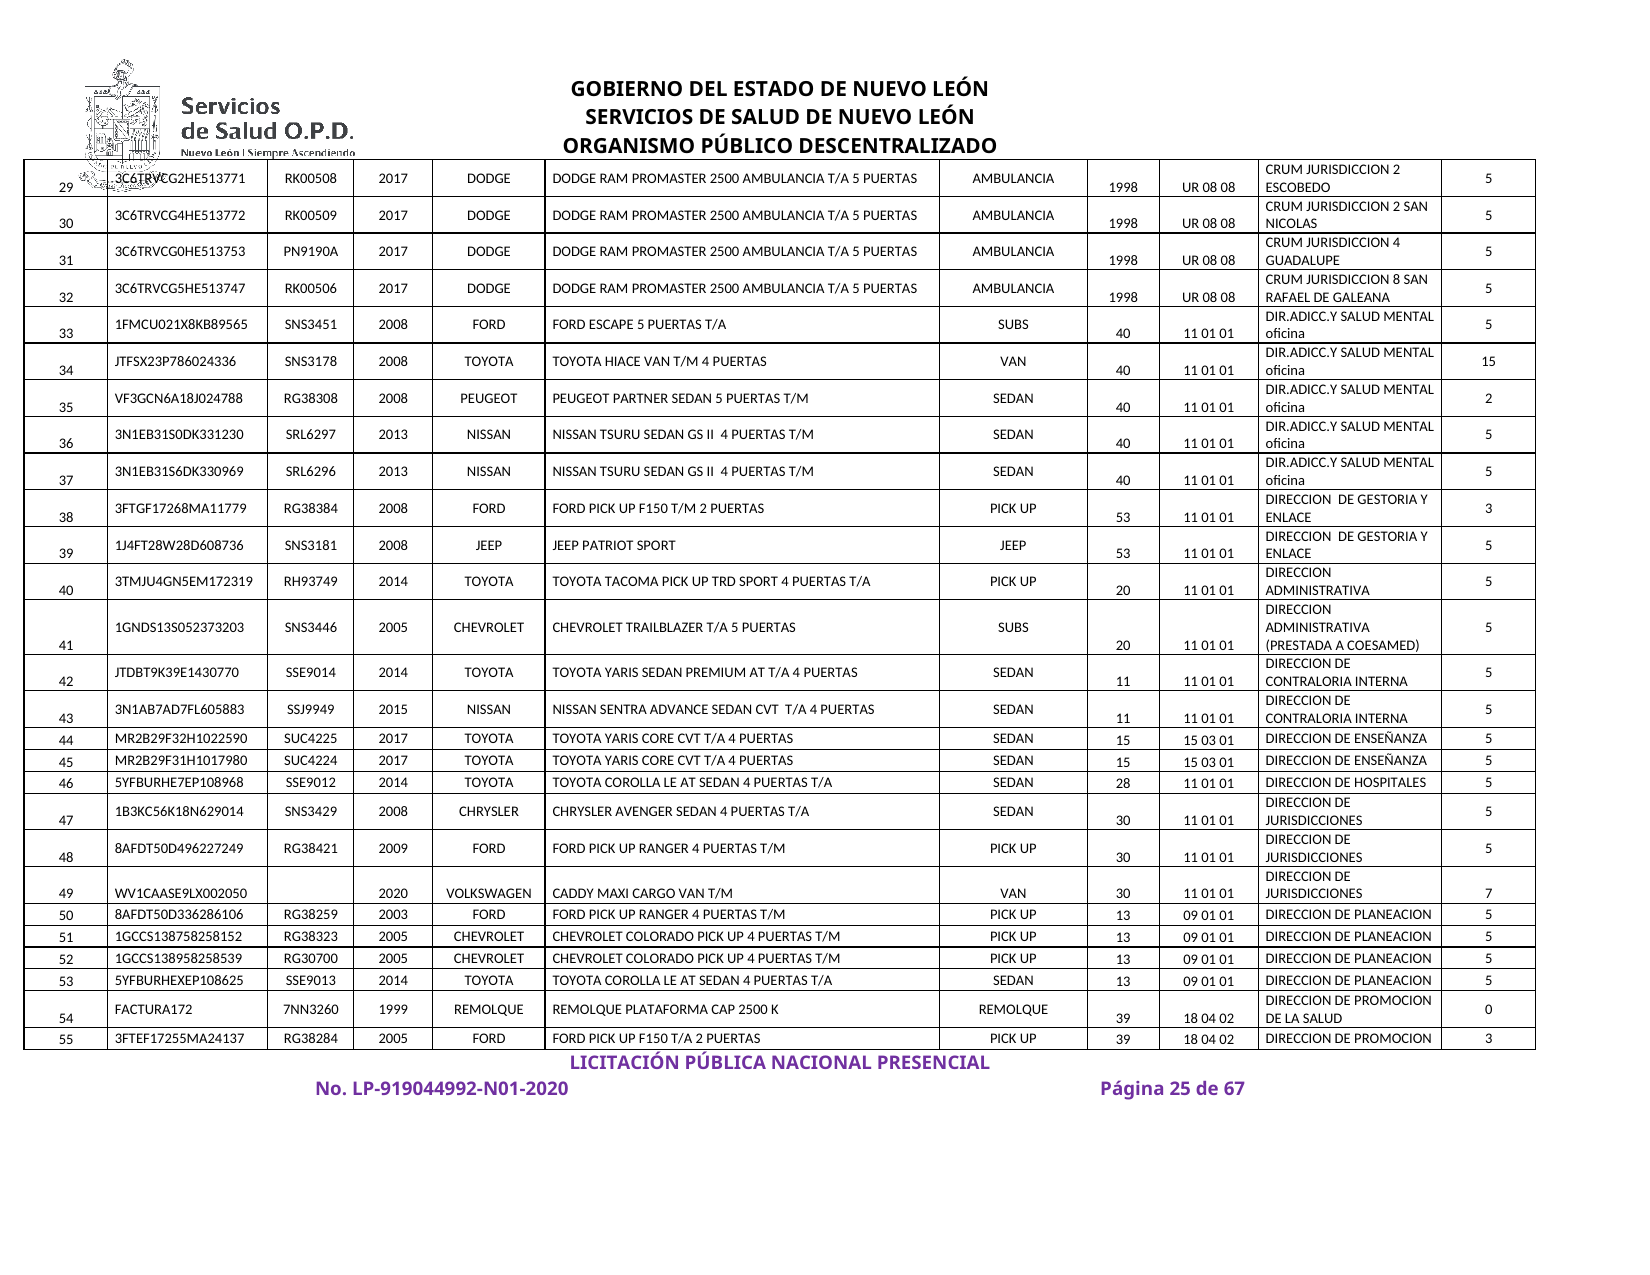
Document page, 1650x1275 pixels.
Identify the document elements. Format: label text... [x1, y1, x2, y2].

table_cell 38 [25, 490, 107, 526]
table_cell 11 01 01 [1160, 490, 1258, 526]
table_cell 11 01 01 [1160, 830, 1258, 866]
table_cell 2017 [354, 270, 432, 306]
table_cell 2013 [354, 454, 432, 489]
table_cell RG38284 [268, 1028, 353, 1048]
table_cell 53 [25, 969, 107, 990]
table_cell CHEVROLET [433, 948, 544, 968]
table_cell DIRECCION ADMINISTRATIVA [1259, 564, 1441, 599]
table_cell 5 [1442, 830, 1535, 866]
table_cell FORD PICK UP RANGER 4 PUERTAS T/M [546, 904, 939, 924]
table_cell 3N1EB31S6DK330969 [108, 454, 267, 489]
table_cell UR 08 08 [1160, 197, 1258, 232]
table_cell 5 [1442, 750, 1535, 771]
table_cell 29 [25, 160, 107, 196]
table_cell 3C6TRVCG0HE513753 [108, 234, 267, 269]
table_cell 34 [25, 344, 107, 379]
table_cell DIR.ADICC.Y SALUD MENTAL oficina [1259, 417, 1441, 452]
table_cell 3N1EB31S0DK331230 [108, 417, 267, 452]
table_cell 2005 [354, 948, 432, 968]
table_cell DIRECCION DE GESTORIA Y ENLACE [1259, 490, 1441, 526]
table_cell 47 [25, 794, 107, 829]
table_cell 5 [1442, 197, 1535, 232]
table_cell 40 [1088, 417, 1159, 452]
table_cell 2017 [354, 197, 432, 232]
table_cell CADDY MAXI CARGO VAN T/M [546, 867, 939, 903]
table_cell NISSAN [433, 691, 544, 727]
table_cell TOYOTA [433, 750, 544, 771]
table_cell 0 [1442, 991, 1535, 1027]
table_cell 45 [25, 750, 107, 771]
table_cell SEDAN [940, 750, 1087, 771]
table_cell RG38308 [268, 380, 353, 416]
table_cell 15 [1088, 750, 1159, 771]
table_cell FORD [433, 307, 544, 342]
table_cell 8AFDT50D496227249 [108, 830, 267, 866]
table_cell TOYOTA [433, 344, 544, 379]
table_cell SSJ9949 [268, 691, 353, 727]
table_cell 55 [25, 1028, 107, 1048]
table_cell CHEVROLET TRAILBLAZER T/A 5 PUERTAS [546, 600, 939, 654]
table_cell NISSAN TSURU SEDAN GS II 4 PUERTAS T/M [546, 417, 939, 452]
table_cell VF3GCN6A18J024788 [108, 380, 267, 416]
table_cell 5 [1442, 926, 1535, 946]
table_cell 2009 [354, 830, 432, 866]
table_cell 3N1AB7AD7FL605883 [108, 691, 267, 727]
table_cell 2008 [354, 527, 432, 562]
table_cell 11 01 01 [1160, 307, 1258, 342]
table_cell 11 01 01 [1160, 344, 1258, 379]
table_cell SUBS [940, 600, 1087, 654]
table_cell 11 01 01 [1160, 564, 1258, 599]
table_cell CHEVROLET [433, 600, 544, 654]
table_cell FORD [433, 904, 544, 924]
table_cell 30 [1088, 830, 1159, 866]
table_cell 7NN3260 [268, 991, 353, 1027]
table_cell 1999 [354, 991, 432, 1027]
table_cell 11 01 01 [1160, 772, 1258, 793]
table_cell SSE9012 [268, 772, 353, 793]
table_cell RH93749 [268, 564, 353, 599]
table_cell PICK UP [940, 904, 1087, 924]
table_cell DIRECCION DE ENSEÑANZA [1259, 750, 1441, 771]
table_cell 5 [1442, 655, 1535, 690]
table_cell CRUM JURISDICCION 4 GUADALUPE [1259, 234, 1441, 269]
table_cell 2014 [354, 969, 432, 990]
table_cell FORD PICK UP F150 T/A 2 PUERTAS [546, 1028, 939, 1048]
table_cell PICK UP [940, 830, 1087, 866]
table_cell DIRECCION DE JURISDICCIONES [1259, 867, 1441, 903]
table_cell 5YFBURHEXEP108625 [108, 969, 267, 990]
table_cell 09 01 01 [1160, 926, 1258, 946]
table_cell SNS3181 [268, 527, 353, 562]
table_cell FORD [433, 490, 544, 526]
table_cell TOYOTA [433, 655, 544, 690]
table_cell 1GNDS13S052373203 [108, 600, 267, 654]
table_cell 11 01 01 [1160, 527, 1258, 562]
table_cell 2014 [354, 564, 432, 599]
table_cell FORD PICK UP F150 T/M 2 PUERTAS [546, 490, 939, 526]
table_cell DIRECCION DE JURISDICCIONES [1259, 794, 1441, 829]
table_cell SNS3178 [268, 344, 353, 379]
table_cell DIR.ADICC.Y SALUD MENTAL oficina [1259, 307, 1441, 342]
table_cell NISSAN [433, 417, 544, 452]
table_cell PICK UP [940, 948, 1087, 968]
table_cell 48 [25, 830, 107, 866]
table_cell TOYOTA YARIS CORE CVT T/A 4 PUERTAS [546, 728, 939, 749]
table_cell 39 [1088, 991, 1159, 1027]
table_cell 31 [25, 234, 107, 269]
table_cell CRUM JURISDICCION 2 SAN NICOLAS [1259, 197, 1441, 232]
table_cell CHEVROLET COLORADO PICK UP 4 PUERTAS T/M [546, 926, 939, 946]
table_cell PICK UP [940, 1028, 1087, 1048]
table_cell SUC4224 [268, 750, 353, 771]
table_cell DODGE [433, 197, 544, 232]
table_cell 51 [25, 926, 107, 946]
table_cell 5 [1442, 564, 1535, 599]
table_cell DIR.ADICC.Y SALUD MENTAL oficina [1259, 454, 1441, 489]
table_cell 3C6TRVCG4HE513772 [108, 197, 267, 232]
table_cell 2015 [354, 691, 432, 727]
table_cell 33 [25, 307, 107, 342]
table_cell 2008 [354, 794, 432, 829]
table_cell 35 [25, 380, 107, 416]
table_cell 30 [25, 197, 107, 232]
table_cell 13 [1088, 926, 1159, 946]
table_cell 11 [1088, 691, 1159, 727]
table_cell WV1CAASE9LX002050 [108, 867, 267, 903]
table_cell 3 [1442, 490, 1535, 526]
table_cell 1998 [1088, 270, 1159, 306]
table_cell SEDAN [940, 772, 1087, 793]
table_cell NISSAN TSURU SEDAN GS II 4 PUERTAS T/M [546, 454, 939, 489]
table_cell 46 [25, 772, 107, 793]
table_cell 44 [25, 728, 107, 749]
table_cell AMBULANCIA [940, 197, 1087, 232]
table_cell 11 01 01 [1160, 794, 1258, 829]
table_cell SRL6297 [268, 417, 353, 452]
table_cell CHEVROLET COLORADO PICK UP 4 PUERTAS T/M [546, 948, 939, 968]
table_cell PICK UP [940, 926, 1087, 946]
table_cell DIRECCION DE GESTORIA Y ENLACE [1259, 527, 1441, 562]
table_cell 5 [1442, 527, 1535, 562]
table_cell 53 [1088, 527, 1159, 562]
table_cell DIRECCION DE PLANEACION [1259, 904, 1441, 924]
table_cell 2017 [354, 750, 432, 771]
table_cell 5 [1442, 454, 1535, 489]
table_cell 5 [1442, 270, 1535, 306]
table_cell 3FTGF17268MA11779 [108, 490, 267, 526]
table_cell 5 [1442, 772, 1535, 793]
table_cell SNS3451 [268, 307, 353, 342]
table_cell PICK UP [940, 490, 1087, 526]
table_cell PICK UP [940, 564, 1087, 599]
table_cell NISSAN [433, 454, 544, 489]
table_cell 2017 [354, 160, 432, 196]
table_cell CRUM JURISDICCION 8 SAN RAFAEL DE GALEANA [1259, 270, 1441, 306]
table_cell 09 01 01 [1160, 948, 1258, 968]
table_cell DODGE [433, 270, 544, 306]
table_cell DIRECCION DE PLANEACION [1259, 948, 1441, 968]
table_cell 11 [1088, 655, 1159, 690]
table_cell 1GCCS138958258539 [108, 948, 267, 968]
table_cell TOYOTA TACOMA PICK UP TRD SPORT 4 PUERTAS T/A [546, 564, 939, 599]
table_cell SEDAN [940, 794, 1087, 829]
table_cell DODGE RAM PROMASTER 2500 AMBULANCIA T/A 5 PUERTAS [546, 234, 939, 269]
table_cell 53 [1088, 490, 1159, 526]
table_cell MR2B29F31H1017980 [108, 750, 267, 771]
table_cell RK00506 [268, 270, 353, 306]
table_cell 5 [1442, 948, 1535, 968]
table_cell 42 [25, 655, 107, 690]
table_cell PN9190A [268, 234, 353, 269]
table_cell TOYOTA [433, 564, 544, 599]
table_cell 5 [1442, 904, 1535, 924]
table_cell SEDAN [940, 380, 1087, 416]
table_cell TOYOTA YARIS SEDAN PREMIUM AT T/A 4 PUERTAS [546, 655, 939, 690]
table_cell 2008 [354, 380, 432, 416]
table_cell 8AFDT50D336286106 [108, 904, 267, 924]
table_cell 3TMJU4GN5EM172319 [108, 564, 267, 599]
table_cell CHRYSLER [433, 794, 544, 829]
table_cell 5 [1442, 728, 1535, 749]
table_cell TOYOTA [433, 728, 544, 749]
table_cell RG38384 [268, 490, 353, 526]
table_cell DODGE [433, 160, 544, 196]
table_cell 36 [25, 417, 107, 452]
table_cell 2013 [354, 417, 432, 452]
table_cell RK00509 [268, 197, 353, 232]
table_cell 43 [25, 691, 107, 727]
table_cell 5 [1442, 794, 1535, 829]
table_cell PEUGEOT [433, 380, 544, 416]
table_cell 18 04 02 [1160, 991, 1258, 1027]
table_cell 32 [25, 270, 107, 306]
table_cell JEEP PATRIOT SPORT [546, 527, 939, 562]
table_cell [268, 867, 353, 903]
table_cell JTDBT9K39E1430770 [108, 655, 267, 690]
table_cell 2005 [354, 1028, 432, 1048]
table_cell 11 01 01 [1160, 691, 1258, 727]
table_cell 3 [1442, 1028, 1535, 1048]
table_cell TOYOTA COROLLA LE AT SEDAN 4 PUERTAS T/A [546, 772, 939, 793]
table_cell REMOLQUE PLATAFORMA CAP 2500 K [546, 991, 939, 1027]
table_cell 54 [25, 991, 107, 1027]
table_cell DIRECCION DE JURISDICCIONES [1259, 830, 1441, 866]
table_cell TOYOTA YARIS CORE CVT T/A 4 PUERTAS [546, 750, 939, 771]
table_cell 7 [1442, 867, 1535, 903]
table_cell VAN [940, 867, 1087, 903]
table_cell 1998 [1088, 160, 1159, 196]
table_cell 5YFBURHE7EP108968 [108, 772, 267, 793]
table_cell DIR.ADICC.Y SALUD MENTAL oficina [1259, 380, 1441, 416]
table_cell 1J4FT28W28D608736 [108, 527, 267, 562]
table_cell 5 [1442, 307, 1535, 342]
table_cell 39 [1088, 1028, 1159, 1048]
table_cell 52 [25, 948, 107, 968]
table_cell 1GCCS138758258152 [108, 926, 267, 946]
table_cell 37 [25, 454, 107, 489]
table_cell 30 [1088, 867, 1159, 903]
table_cell 41 [25, 600, 107, 654]
table_cell JTFSX23P786024336 [108, 344, 267, 379]
table_cell 15 03 01 [1160, 728, 1258, 749]
table_cell 2 [1442, 380, 1535, 416]
table_cell 5 [1442, 691, 1535, 727]
table_cell 15 [1442, 344, 1535, 379]
table_cell 13 [1088, 969, 1159, 990]
table_cell VAN [940, 344, 1087, 379]
table_cell SSE9014 [268, 655, 353, 690]
table_cell AMBULANCIA [940, 234, 1087, 269]
table_cell 11 01 01 [1160, 380, 1258, 416]
table_cell AMBULANCIA [940, 160, 1087, 196]
table_cell 1B3KC56K18N629014 [108, 794, 267, 829]
table_cell VOLKSWAGEN [433, 867, 544, 903]
table_cell 2008 [354, 307, 432, 342]
table_cell DODGE RAM PROMASTER 2500 AMBULANCIA T/A 5 PUERTAS [546, 160, 939, 196]
table_cell 3FTEF17255MA24137 [108, 1028, 267, 1048]
table_cell RG30700 [268, 948, 353, 968]
table_cell RG38323 [268, 926, 353, 946]
table_cell CRUM JURISDICCION 2 ESCOBEDO [1259, 160, 1441, 196]
table_cell 2017 [354, 234, 432, 269]
table_cell DODGE RAM PROMASTER 2500 AMBULANCIA T/A 5 PUERTAS [546, 197, 939, 232]
table_cell 28 [1088, 772, 1159, 793]
table_cell 2008 [354, 344, 432, 379]
table_cell DIR.ADICC.Y SALUD MENTAL oficina [1259, 344, 1441, 379]
table_cell FORD [433, 830, 544, 866]
table_cell 15 03 01 [1160, 750, 1258, 771]
table_cell 13 [1088, 904, 1159, 924]
picture [43, 2, 390, 159]
table_cell REMOLQUE [940, 991, 1087, 1027]
table_cell CHRYSLER AVENGER SEDAN 4 PUERTAS T/A [546, 794, 939, 829]
table_cell 11 01 01 [1160, 454, 1258, 489]
table_cell MR2B29F32H1022590 [108, 728, 267, 749]
table_cell 40 [1088, 344, 1159, 379]
table_cell NISSAN SENTRA ADVANCE SEDAN CVT T/A 4 PUERTAS [546, 691, 939, 727]
table_cell 20 [1088, 564, 1159, 599]
table_cell TOYOTA [433, 772, 544, 793]
table_cell DODGE RAM PROMASTER 2500 AMBULANCIA T/A 5 PUERTAS [546, 270, 939, 306]
table_cell SSE9013 [268, 969, 353, 990]
table_cell DIRECCION DE ENSEÑANZA [1259, 728, 1441, 749]
table_cell DIRECCION DE PROMOCION DE LA SALUD [1259, 991, 1441, 1027]
table_cell SRL6296 [268, 454, 353, 489]
table_cell 39 [25, 527, 107, 562]
table_cell 30 [1088, 794, 1159, 829]
table_cell TOYOTA HIACE VAN T/M 4 PUERTAS [546, 344, 939, 379]
table_cell 5 [1442, 160, 1535, 196]
table_cell 2003 [354, 904, 432, 924]
table_cell UR 08 08 [1160, 160, 1258, 196]
table_cell 15 [1088, 728, 1159, 749]
table_cell DIRECCION ADMINISTRATIVA (PRESTADA A COESAMED) [1259, 600, 1441, 654]
table_cell RG38421 [268, 830, 353, 866]
table_cell RG38259 [268, 904, 353, 924]
table_cell SNS3429 [268, 794, 353, 829]
table_cell DIRECCION DE HOSPITALES [1259, 772, 1441, 793]
table_cell 11 01 01 [1160, 655, 1258, 690]
table_cell 40 [1088, 307, 1159, 342]
table_cell FORD [433, 1028, 544, 1048]
table_cell FORD ESCAPE 5 PUERTAS T/A [546, 307, 939, 342]
table_cell PEUGEOT PARTNER SEDAN 5 PUERTAS T/M [546, 380, 939, 416]
table_cell 13 [1088, 948, 1159, 968]
table_cell 11 01 01 [1160, 867, 1258, 903]
table_cell JEEP [433, 527, 544, 562]
table_cell 5 [1442, 234, 1535, 269]
table_cell 2014 [354, 772, 432, 793]
table_cell 2008 [354, 490, 432, 526]
table_cell SEDAN [940, 655, 1087, 690]
table_cell 3C6TRVCG5HE513747 [108, 270, 267, 306]
table_cell REMOLQUE [433, 991, 544, 1027]
table_cell SEDAN [940, 969, 1087, 990]
table_cell JEEP [940, 527, 1087, 562]
table_cell 11 01 01 [1160, 600, 1258, 654]
table_cell 3C6TRVCG2HE513771 [108, 160, 267, 196]
table_cell SNS3446 [268, 600, 353, 654]
table_cell DIRECCION DE PROMOCION DE LA SALUD [1259, 1028, 1441, 1048]
table_cell DIRECCION DE PLANEACION [1259, 926, 1441, 946]
table_cell UR 08 08 [1160, 270, 1258, 306]
table_cell 40 [25, 564, 107, 599]
table_cell 1998 [1088, 197, 1159, 232]
table_cell 49 [25, 867, 107, 903]
table_cell DODGE [433, 234, 544, 269]
table_cell 1998 [1088, 234, 1159, 269]
table_cell 11 01 01 [1160, 417, 1258, 452]
table_cell 5 [1442, 417, 1535, 452]
table_cell 2017 [354, 728, 432, 749]
table_cell AMBULANCIA [940, 270, 1087, 306]
table_cell 1FMCU021X8KB89565 [108, 307, 267, 342]
table_cell RK00508 [268, 160, 353, 196]
table_cell 5 [1442, 600, 1535, 654]
table_cell SEDAN [940, 691, 1087, 727]
table_cell 18 04 02 [1160, 1028, 1258, 1048]
table_cell SUC4225 [268, 728, 353, 749]
table_cell DIRECCION DE CONTRALORIA INTERNA [1259, 655, 1441, 690]
table_cell SUBS [940, 307, 1087, 342]
table_cell 40 [1088, 380, 1159, 416]
table_cell 09 01 01 [1160, 969, 1258, 990]
table_cell 2005 [354, 600, 432, 654]
table_cell DIRECCION DE CONTRALORIA INTERNA [1259, 691, 1441, 727]
table_cell 20 [1088, 600, 1159, 654]
table_cell 2014 [354, 655, 432, 690]
table_cell TOYOTA [433, 969, 544, 990]
table_cell 50 [25, 904, 107, 924]
table_cell 40 [1088, 454, 1159, 489]
table_cell SEDAN [940, 728, 1087, 749]
table_cell CHEVROLET [433, 926, 544, 946]
table_cell 2020 [354, 867, 432, 903]
table_cell 5 [1442, 969, 1535, 990]
table_cell SEDAN [940, 417, 1087, 452]
table_cell UR 08 08 [1160, 234, 1258, 269]
table_cell DIRECCION DE PLANEACION [1259, 969, 1441, 990]
table_cell TOYOTA COROLLA LE AT SEDAN 4 PUERTAS T/A [546, 969, 939, 990]
table_cell FACTURA172 [108, 991, 267, 1027]
table_cell 09 01 01 [1160, 904, 1258, 924]
table_cell FORD PICK UP RANGER 4 PUERTAS T/M [546, 830, 939, 866]
table_cell 2005 [354, 926, 432, 946]
table_cell SEDAN [940, 454, 1087, 489]
